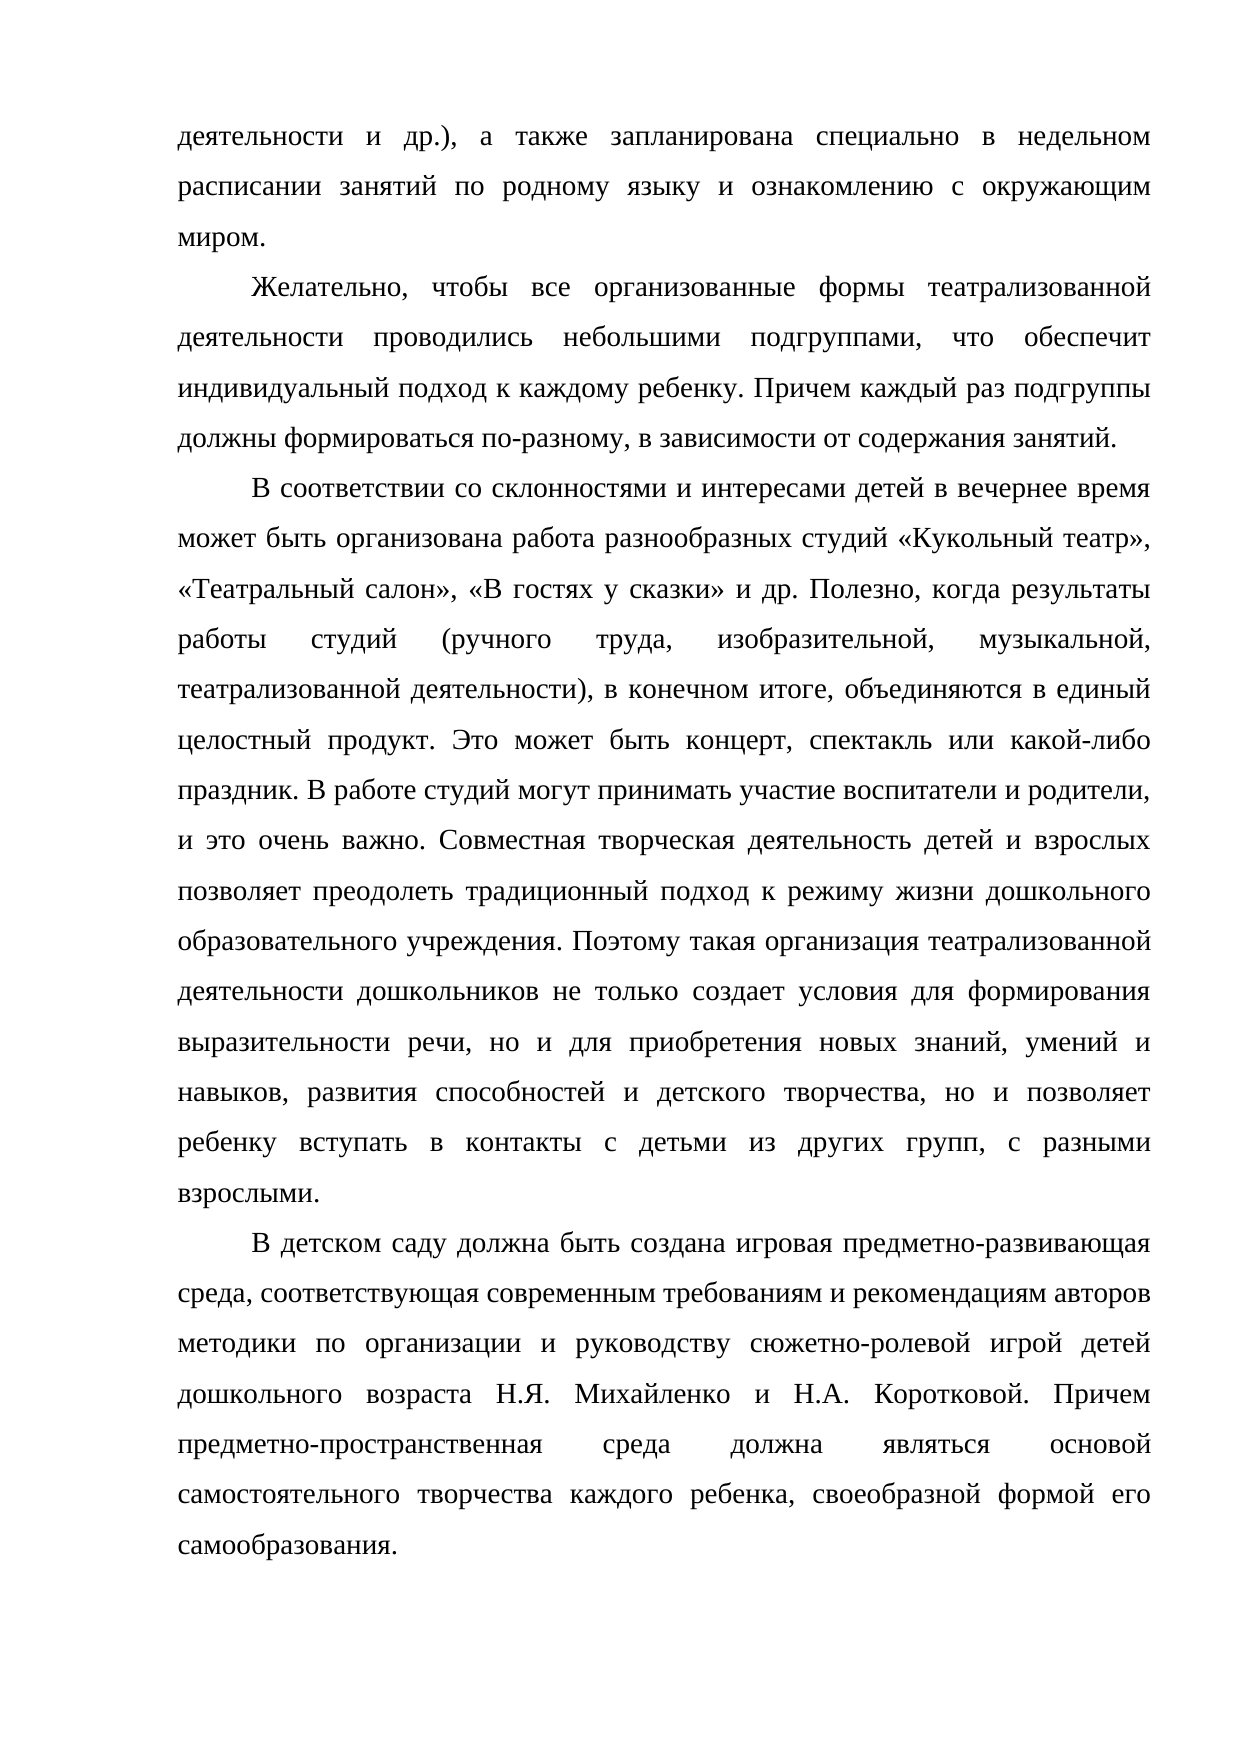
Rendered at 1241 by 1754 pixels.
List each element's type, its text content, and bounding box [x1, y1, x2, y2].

text В детском саду должна быть создана игровая предметно-развивающая среда, соответствующая современным требованиям и рекомендациям авторов методики по организации и руководству сюжетно-ролевой игрой детей дошкольного возраста Н.Я. Михайленко и Н.А. Коротковой. Причем предметно-пространственная среда должна являться основой самостоятельного творчества каждого ребенка, своеобразной формой его самообразования. [177, 1225, 1152, 1560]
text В соответствии со склонностями и интересами детей в вечернее время может быть организована работа разнообразных студий «Кукольный театр», «Театральный салон», «В гостях у сказки» и др. Полезно, когда результаты работы студий (ручного труда, изобразительной, музыкальной, театрализованной деятельности), в конечном итоге, объединяются в единый целостный продукт. Это может быть концерт, спектакль или какой-либо праздник. В работе студий могут принимать участие воспитатели и родители, и это очень важно. Совместная творческая деятельность детей и взрослых позволяет преодолеть традиционный подход к режиму жизни дошкольного образовательного учреждения. Поэтому такая организация театрализованной деятельности дошкольников не только создает условия для формирования выразительности речи, но и для приобретения новых знаний, умений и навыков, развития способностей и детского творчества, но и позволяет ребенку вступать в контакты с детьми из других групп, с разными взрослыми. [177, 470, 1152, 1208]
text Желательно, чтобы все организованные формы театрализованной деятельности проводились небольшими подгруппами, что обеспечит индивидуальный подход к каждому ребенку. Причем каждый раз подгруппы должны формироваться по-разному, в зависимости от содержания занятий. [177, 269, 1152, 453]
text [177, 118, 1152, 252]
